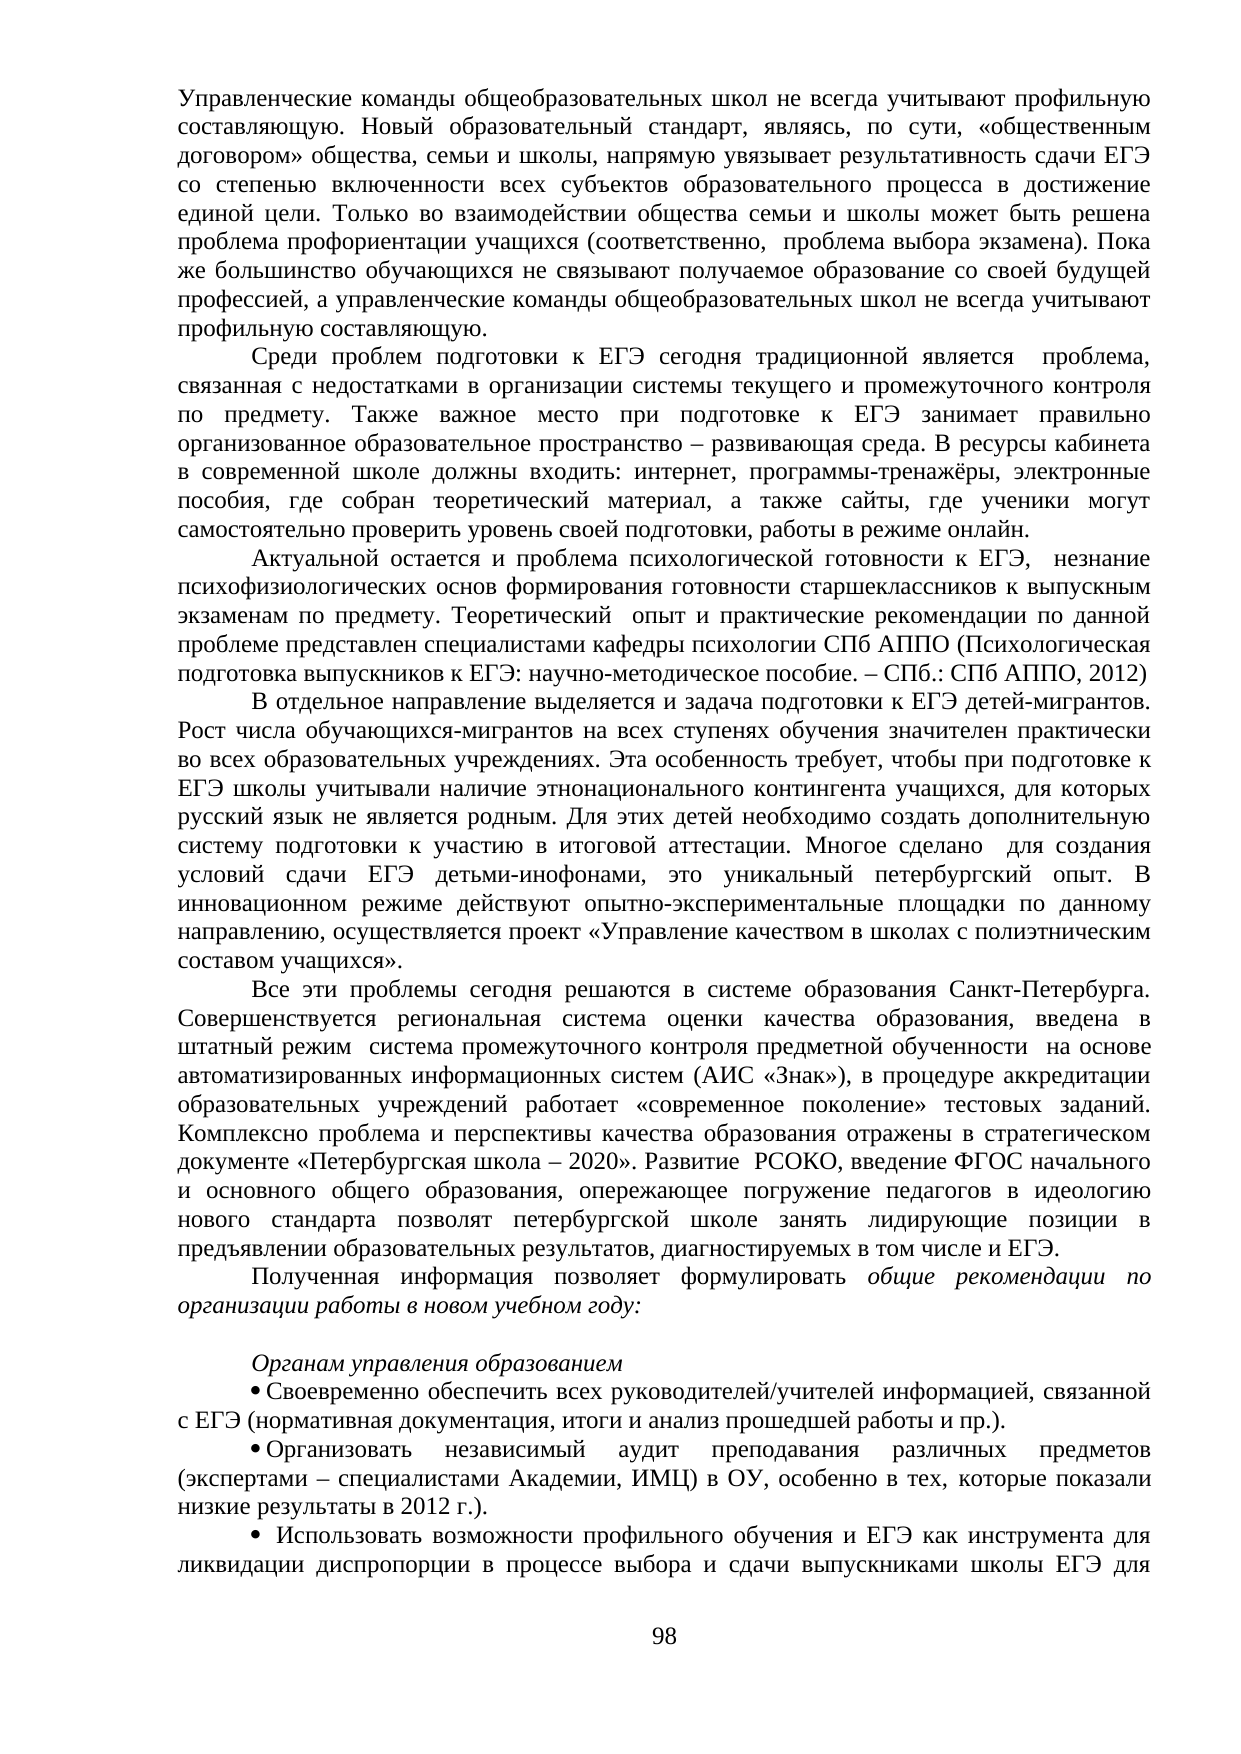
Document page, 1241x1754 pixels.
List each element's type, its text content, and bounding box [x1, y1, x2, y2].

text Среди проблем подготовки к ЕГЭ сегодня традиционной является проблема, связанная с недостатками в организации системы текущего и промежуточного контроля по предмету. Также важное место при подготовке к ЕГЭ занимает правильно организованное образовательное пространство – развивающая среда. В ресурсы кабинета в современной школе должны входить: интернет, программы-тренажёры, электронные пособия, где собран теоретический материал, а также сайты, где ученики могут самостоятельно проверить уровень своей подготовки, работы в режиме онлайн. [177, 341, 1152, 543]
text Полученная информация позволяет формулировать общие рекомендации по организации работы в новом учебном году: [177, 1261, 1152, 1319]
list Своевременно обеспечить всех руководителей/учителей информацией, связанной с ЕГЭ (нормативная документация, итоги и анализ прошедшей работы и пр.). [177, 1376, 1152, 1434]
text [177, 83, 1152, 341]
text Все эти проблемы сегодня решаются в системе образования Санкт-Петербурга. Совершенствуется региональная система оценки качества образования, введена в штатный режим система промежуточного контроля предметной обученности на основе автоматизированных информационных систем (АИС «Знак»), в процедуре аккредитации образовательных учреждений работает «современное поколение» тестовых заданий. Комплексно проблема и перспективы качества образования отражены в стратегическом документе «Петербургская школа – 2020». Развитие РСОКО, введение ФГОС начального и основного общего образования, опережающее погружение педагогов в идеологию нового стандарта позволят петербургской школе занять лидирующие позиции в предъявлении образовательных результатов, диагностируемых в том числе и ЕГЭ. [177, 974, 1152, 1261]
text Органам управления образованием [177, 1348, 1152, 1376]
text В отдельное направление выделяется и задача подготовки к ЕГЭ детей-мигрантов. Рост числа обучающихся-мигрантов на всех ступенях обучения значителен практически во всех образовательных учреждениях. Эта особенность требует, чтобы при подготовке к ЕГЭ школы учитывали наличие этнонационального контингента учащихся, для которых русский язык не является родным. Для этих детей необходимо создать дополнительную систему подготовки к участию в итоговой аттестации. Многое сделано для создания условий сдачи ЕГЭ детьми-инофонами, это уникальный петербургский опыт. В инновационном режиме действуют опытно-экспериментальные площадки по данному направлению, осуществляется проект «Управление качеством в школах с полиэтническим составом учащихся». [177, 686, 1152, 974]
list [177, 1520, 1152, 1578]
list Организовать независимый аудит преподавания различных предметов (экспертами – специалистами Академии, ИМЦ) в ОУ, особенно в тех, которые показали низкие результаты в 2012 г.). [177, 1434, 1152, 1520]
text Актуальной остается и проблема психологической готовности к ЕГЭ, незнание психофизиологических основ формирования готовности старшеклассников к выпускным экзаменам по предмету. Теоретический опыт и практические рекомендации по данной проблеме представлен специалистами кафедры психологии СПб АППО (Психологическая подготовка выпускников к ЕГЭ: научно-методическое пособие. – СПб.: СПб АППО, 2012) [177, 543, 1152, 686]
